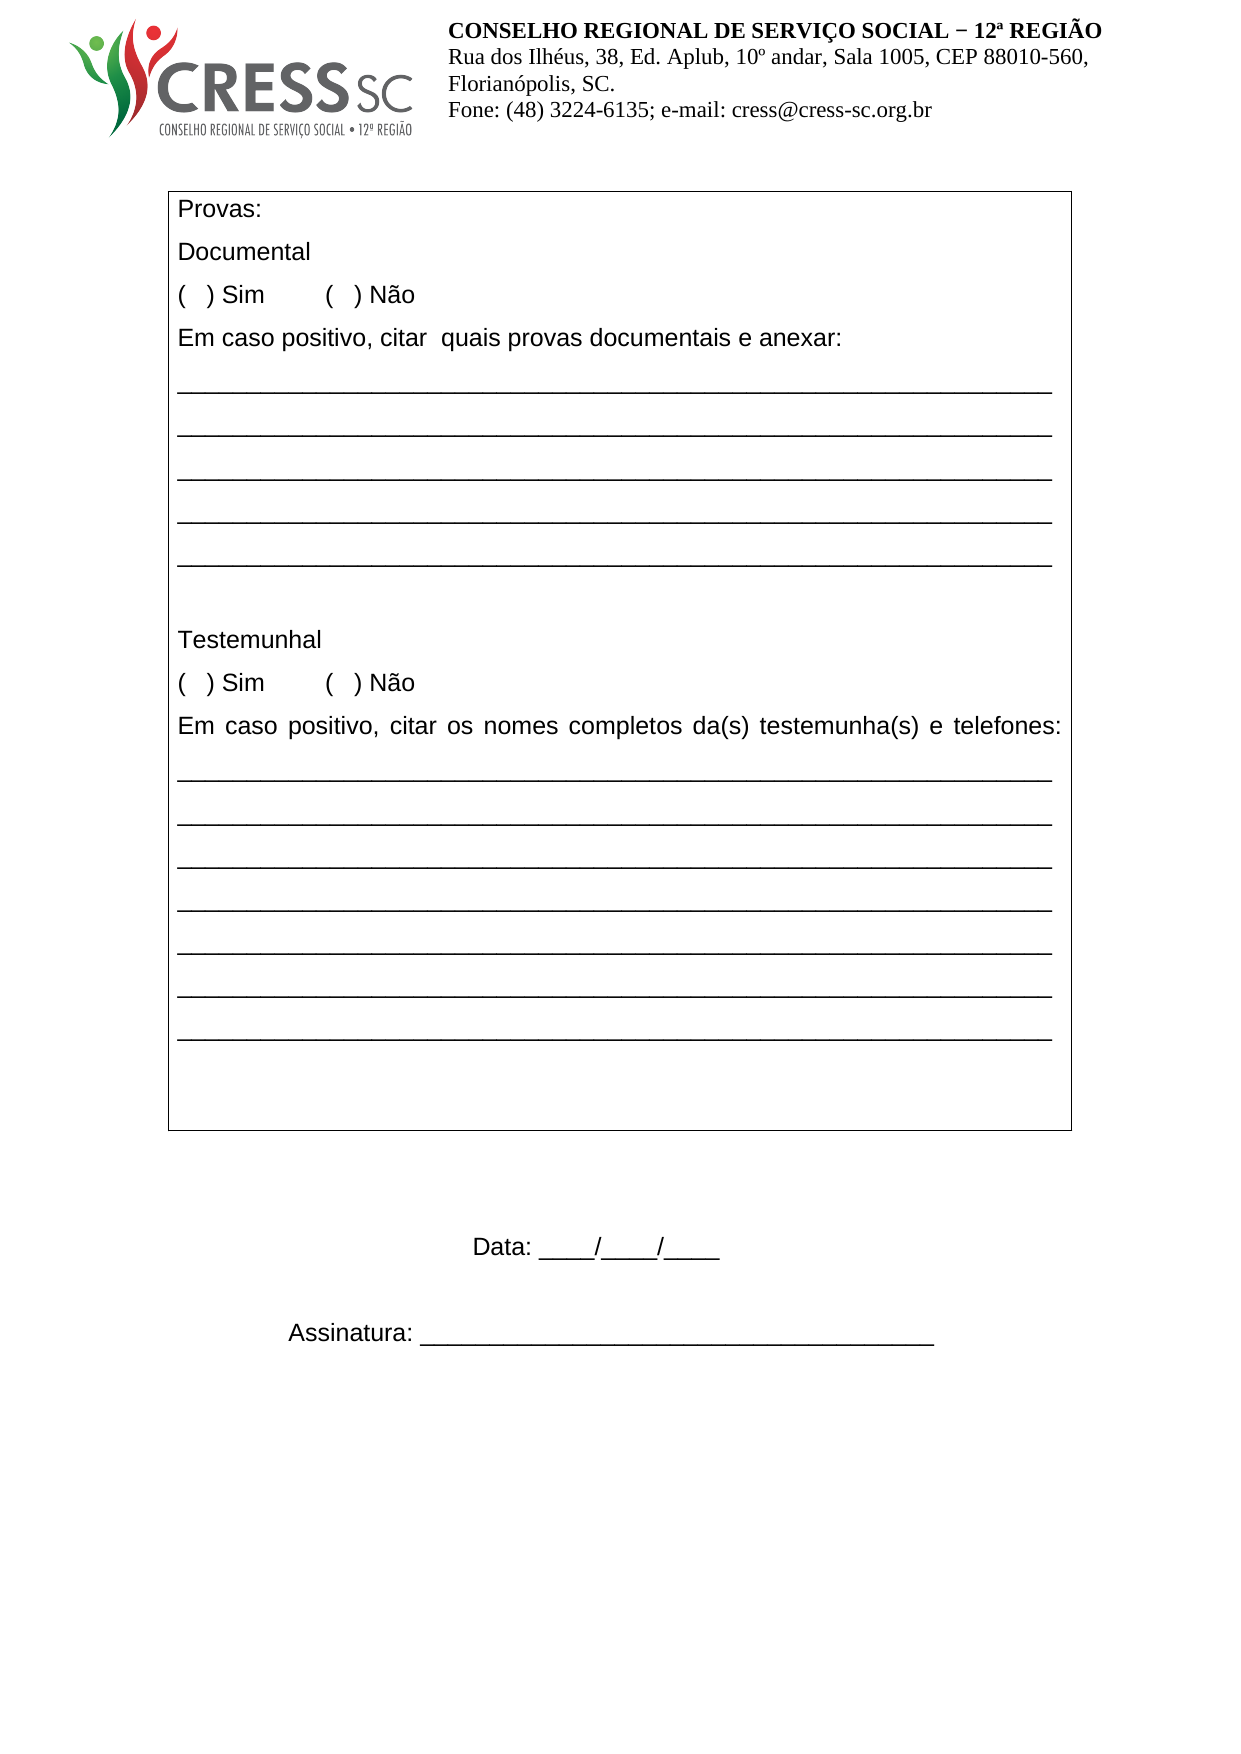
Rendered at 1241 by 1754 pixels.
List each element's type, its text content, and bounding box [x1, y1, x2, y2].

text Assinatura: _____________________________________ [177, 1318, 1063, 1347]
text ______________________________________________________________________________________________________________________________ [169, 493, 1071, 568]
picture [68, 18, 413, 139]
text ( ) Sim ( ) Não [169, 665, 1071, 697]
text Provas: [169, 192, 1071, 223]
text _____________________________________________________________________________________________________________________________________________________________________________________________ [169, 363, 1071, 481]
text Data: ____/____/____ [398, 1232, 1063, 1261]
text Documental [169, 234, 1071, 266]
text Em caso positivo, citar os nomes completos da(s) testemunha(s) e telefones: ____________________________________________________________________________________________________________________________________________________________________________________________________________________________________________________________ [169, 708, 1071, 913]
text ( ) Sim ( ) Não [169, 277, 1071, 309]
text Testemunhal [169, 622, 1071, 654]
text Em caso positivo, citar quais provas documentais e anexar: [169, 320, 1071, 352]
text _____________________________________________________________________________________________________________________________________________________________________________________________ [169, 924, 1071, 1042]
